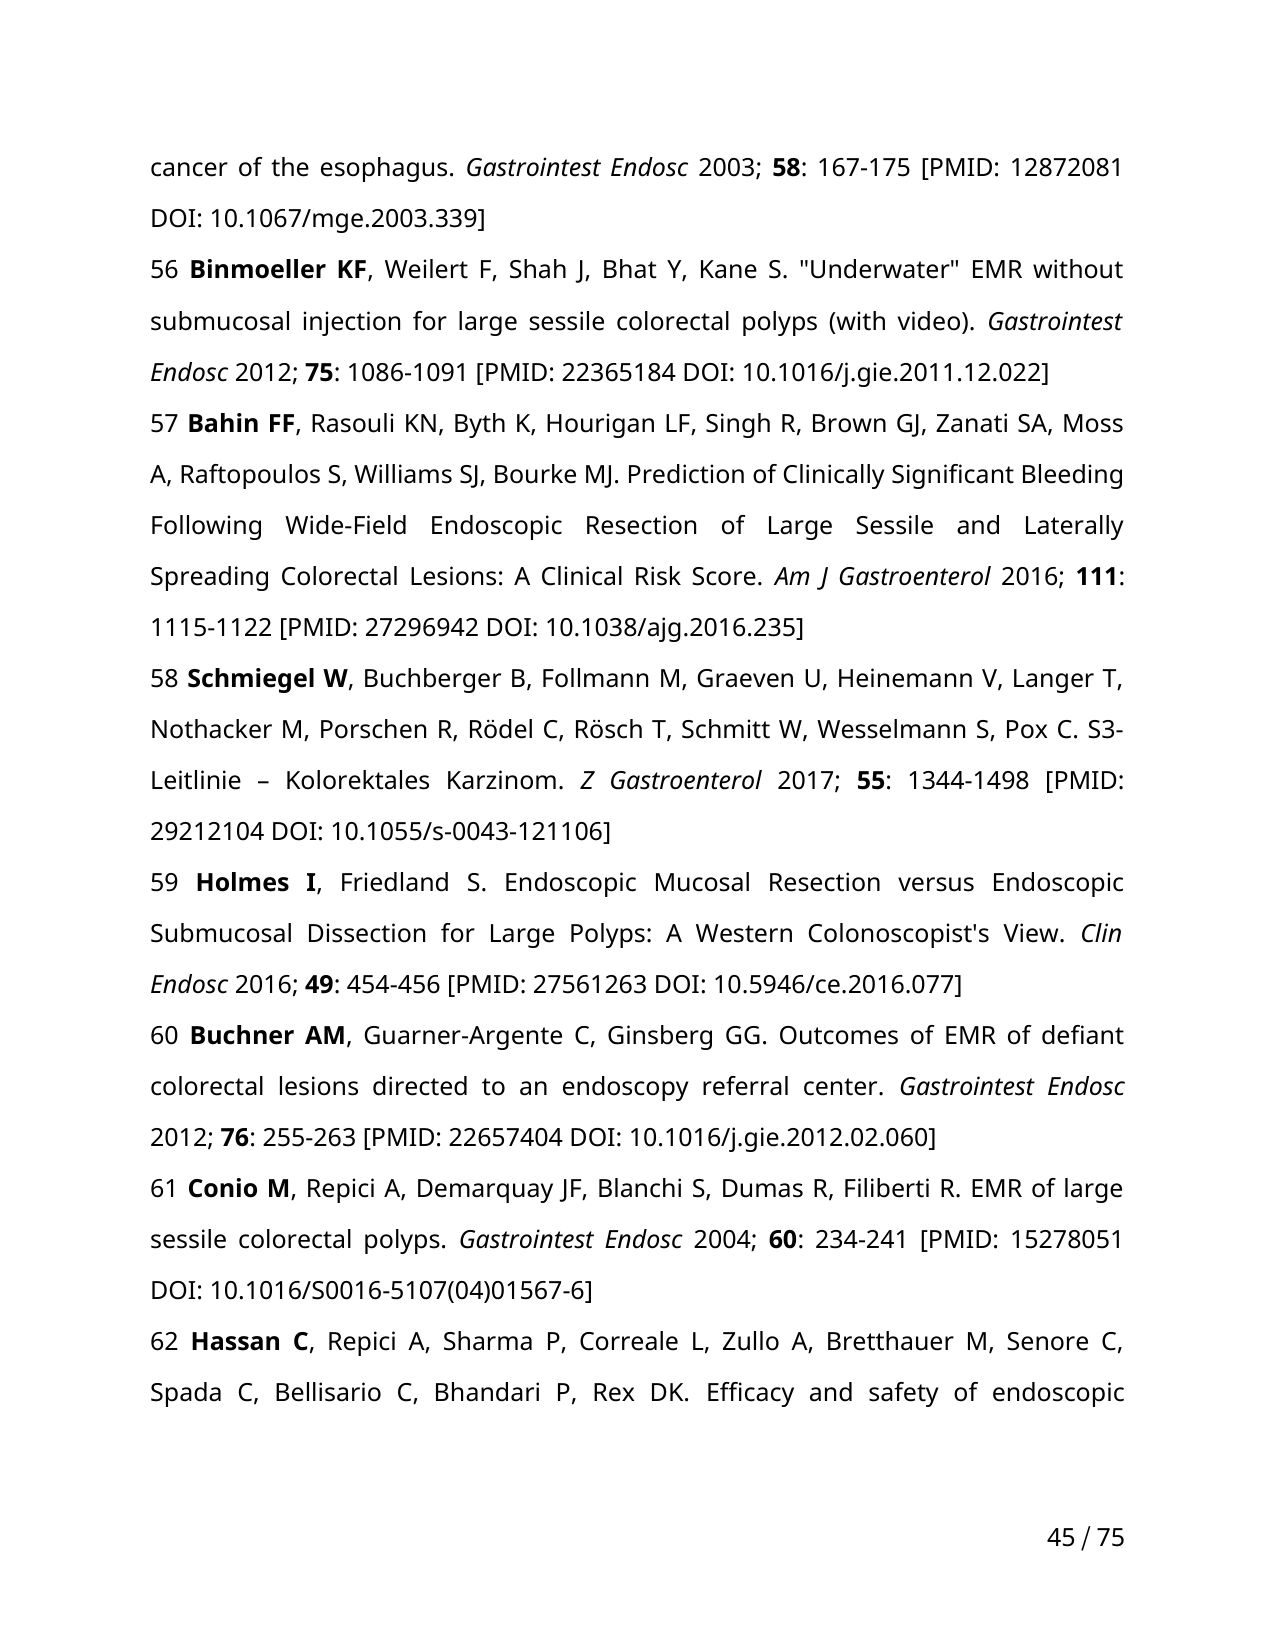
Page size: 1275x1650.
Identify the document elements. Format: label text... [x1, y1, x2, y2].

text 61 Conio M, Repici A, Demarquay JF, Blanchi S, Dumas R, Filiberti R. EMR of large sessile colorectal polyps. Gastrointest Endosc 2004; 60: 234-241 [PMID: 15278051 DOI: 10.1016/S0016-5107(04)01567-6] [150, 1171, 1125, 1307]
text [150, 1324, 1125, 1409]
text 57 Bahin FF, Rasouli KN, Byth K, Hourigan LF, Singh R, Brown GJ, Zanati SA, Moss A, Raftopoulos S, Williams SJ, Bourke MJ. Prediction of Clinically Significant Bleeding Following Wide-Field Endoscopic Resection of Large Sessile and Laterally Spreading Colorectal Lesions: A Clinical Risk Score. Am J Gastroenterol 2016; 111: 1115-1122 [PMID: 27296942 DOI: 10.1038/ajg.2016.235] [150, 405, 1125, 643]
text 58 Schmiegel W, Buchberger B, Follmann M, Graeven U, Heinemann V, Langer T, Nothacker M, Porschen R, Rödel C, Rösch T, Schmitt W, Wesselmann S, Pox C. S3-Leitlinie – Kolorektales Karzinom. Z Gastroenterol 2017; 55: 1344-1498 [PMID: 29212104 DOI: 10.1055/s-0043-121106] [150, 660, 1125, 848]
text 56 Binmoeller KF, Weilert F, Shah J, Bhat Y, Kane S. "Underwater" EMR without submucosal injection for large sessile colorectal polyps (with video). Gastrointest Endosc 2012; 75: 1086-1091 [PMID: 22365184 DOI: 10.1016/j.gie.2011.12.022] [150, 252, 1125, 388]
text 59 Holmes I, Friedland S. Endoscopic Mucosal Resection versus Endoscopic Submucosal Dissection for Large Polyps: A Western Colonoscopist's View. Clin Endosc 2016; 49: 454-456 [PMID: 27561263 DOI: 10.5946/ce.2016.077] [150, 864, 1125, 1001]
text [150, 150, 1125, 235]
text 60 Buchner AM, Guarner-Argente C, Ginsberg GG. Outcomes of EMR of defiant colorectal lesions directed to an endoscopy referral center. Gastrointest Endosc 2012; 76: 255-263 [PMID: 22657404 DOI: 10.1016/j.gie.2012.02.060] [150, 1018, 1125, 1154]
